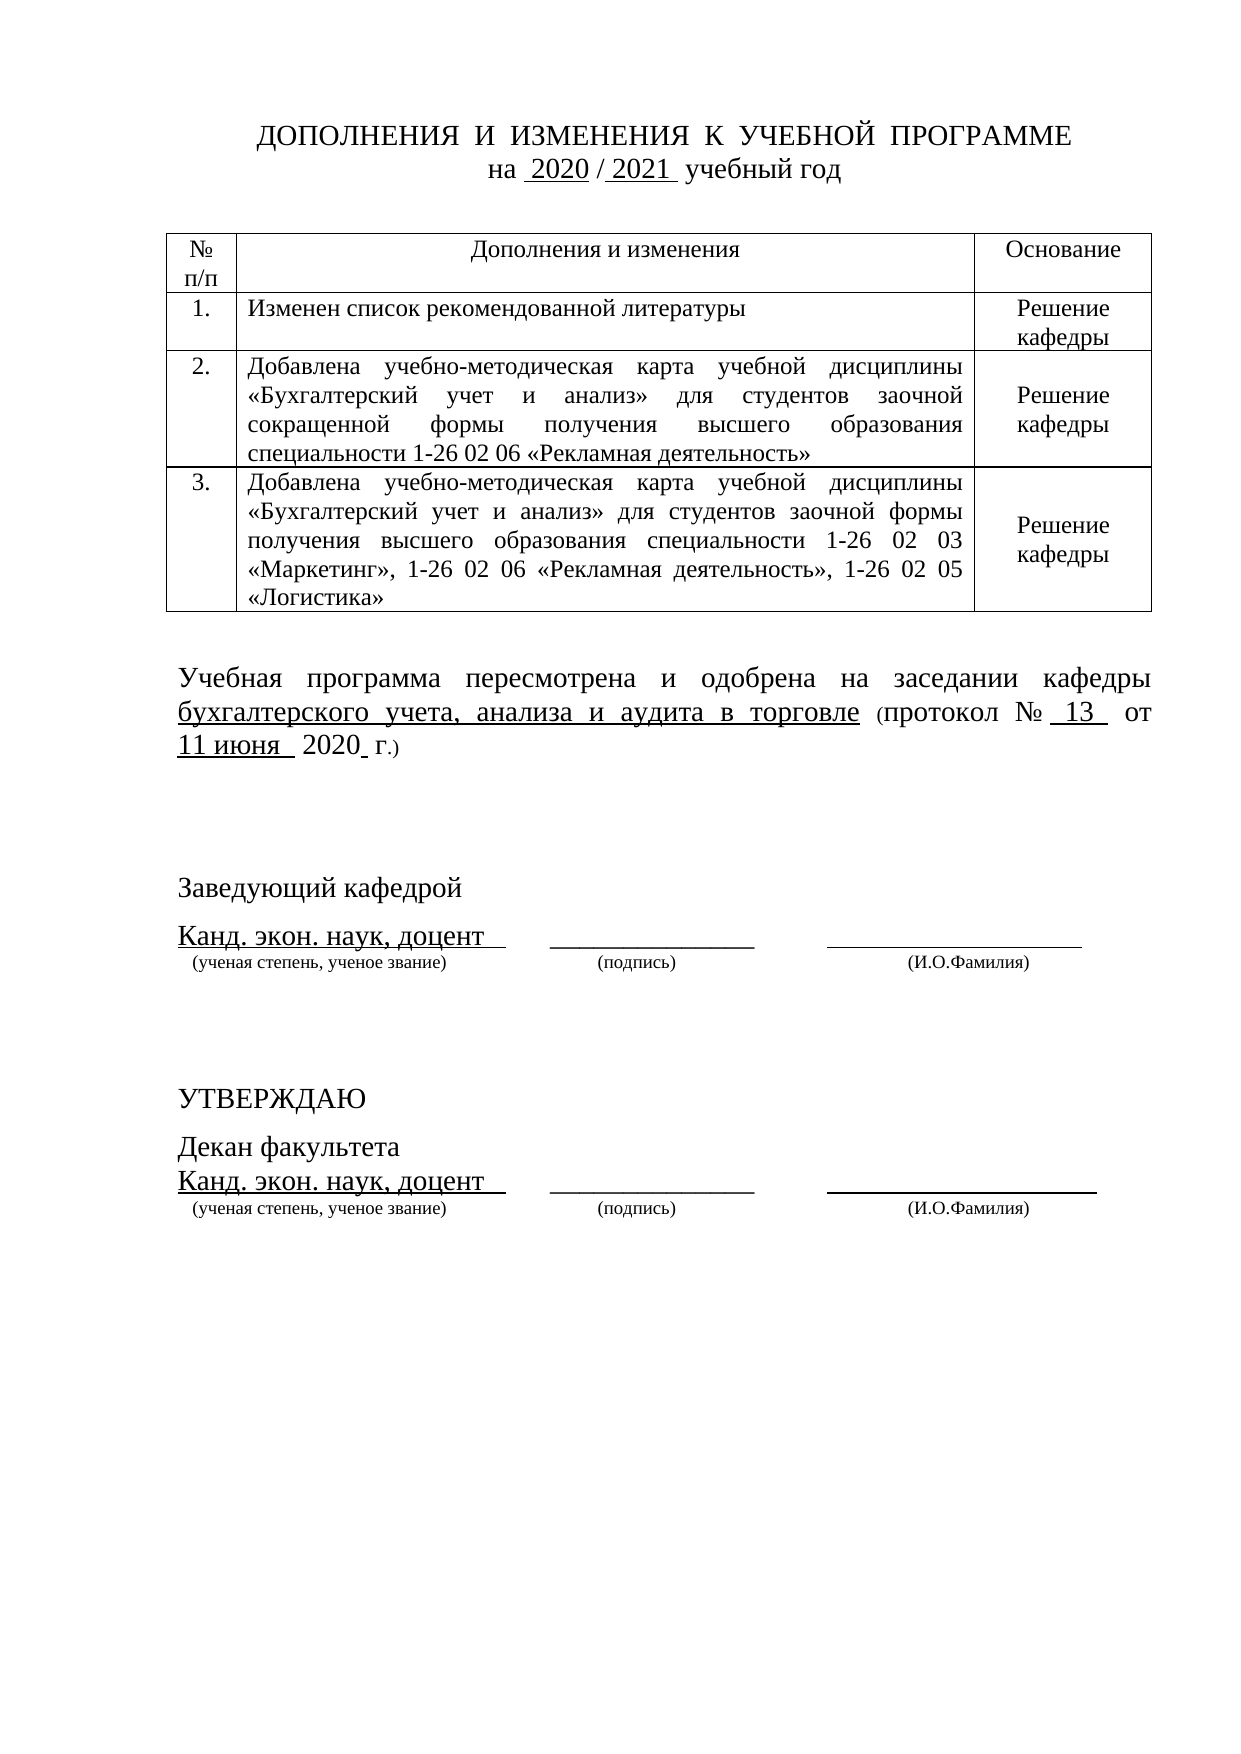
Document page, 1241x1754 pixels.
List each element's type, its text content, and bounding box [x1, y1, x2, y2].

table_cell Изменен список рекомендованной литературы [237, 293, 974, 350]
table_cell 3. [167, 468, 236, 611]
text УТВЕРЖДАЮ [177, 1082, 1152, 1115]
text Заведующий кафедрой [177, 870, 1152, 903]
table_cell Решение кафедры [975, 351, 1151, 466]
text Канд. экон. наук, доцент ______________ . [177, 1163, 1152, 1197]
text ДОПОЛНЕНИЯ И ИЗМЕНЕНИЯ К УЧЕБНОЙ ПРОГРАММЕ [177, 118, 1152, 152]
table_cell 2. [167, 351, 236, 466]
table_cell Решение кафедры [975, 468, 1151, 611]
table_cell Решение кафедры [975, 293, 1151, 350]
table_header Основание [975, 234, 1151, 292]
table_header № п/п [167, 234, 236, 292]
table_cell Добавлена учебно-методическая карта учебной дисциплины «Бухгалтерский учет и анализ» для студентов заочной формы получения высшего образования специальности 1-26 02 03 «Маркетинг», 1-26 02 06 «Рекламная деятельность», 1-26 02 05 «Логистика» [237, 468, 974, 611]
text Канд. экон. наук, доцент ______________ . [177, 918, 1152, 951]
text Учебная программа пересмотрена и одобрена на заседании кафедры бухгалтерского учета, анализа и аудита в торговле (протокол № 13 от 11 июня 2020 г.) [177, 660, 1152, 761]
table_cell 1. [167, 293, 236, 350]
table_header Дополнения и изменения [237, 234, 974, 292]
text Декан факультета [177, 1129, 1152, 1163]
text на 2020 / 2021 учебный год [177, 152, 1152, 185]
table_cell Добавлена учебно-методическая карта учебной дисциплины «Бухгалтерский учет и анализ» для студентов заочной сокращенной формы получения высшего образования специальности 1-26 02 06 «Рекламная деятельность» [237, 351, 974, 466]
text (ученая степень, ученое звание) (подпись) (И.О.Фамилия) [192, 951, 1152, 973]
text (ученая степень, ученое звание) (подпись) (И.О.Фамилия) [192, 1197, 1152, 1218]
